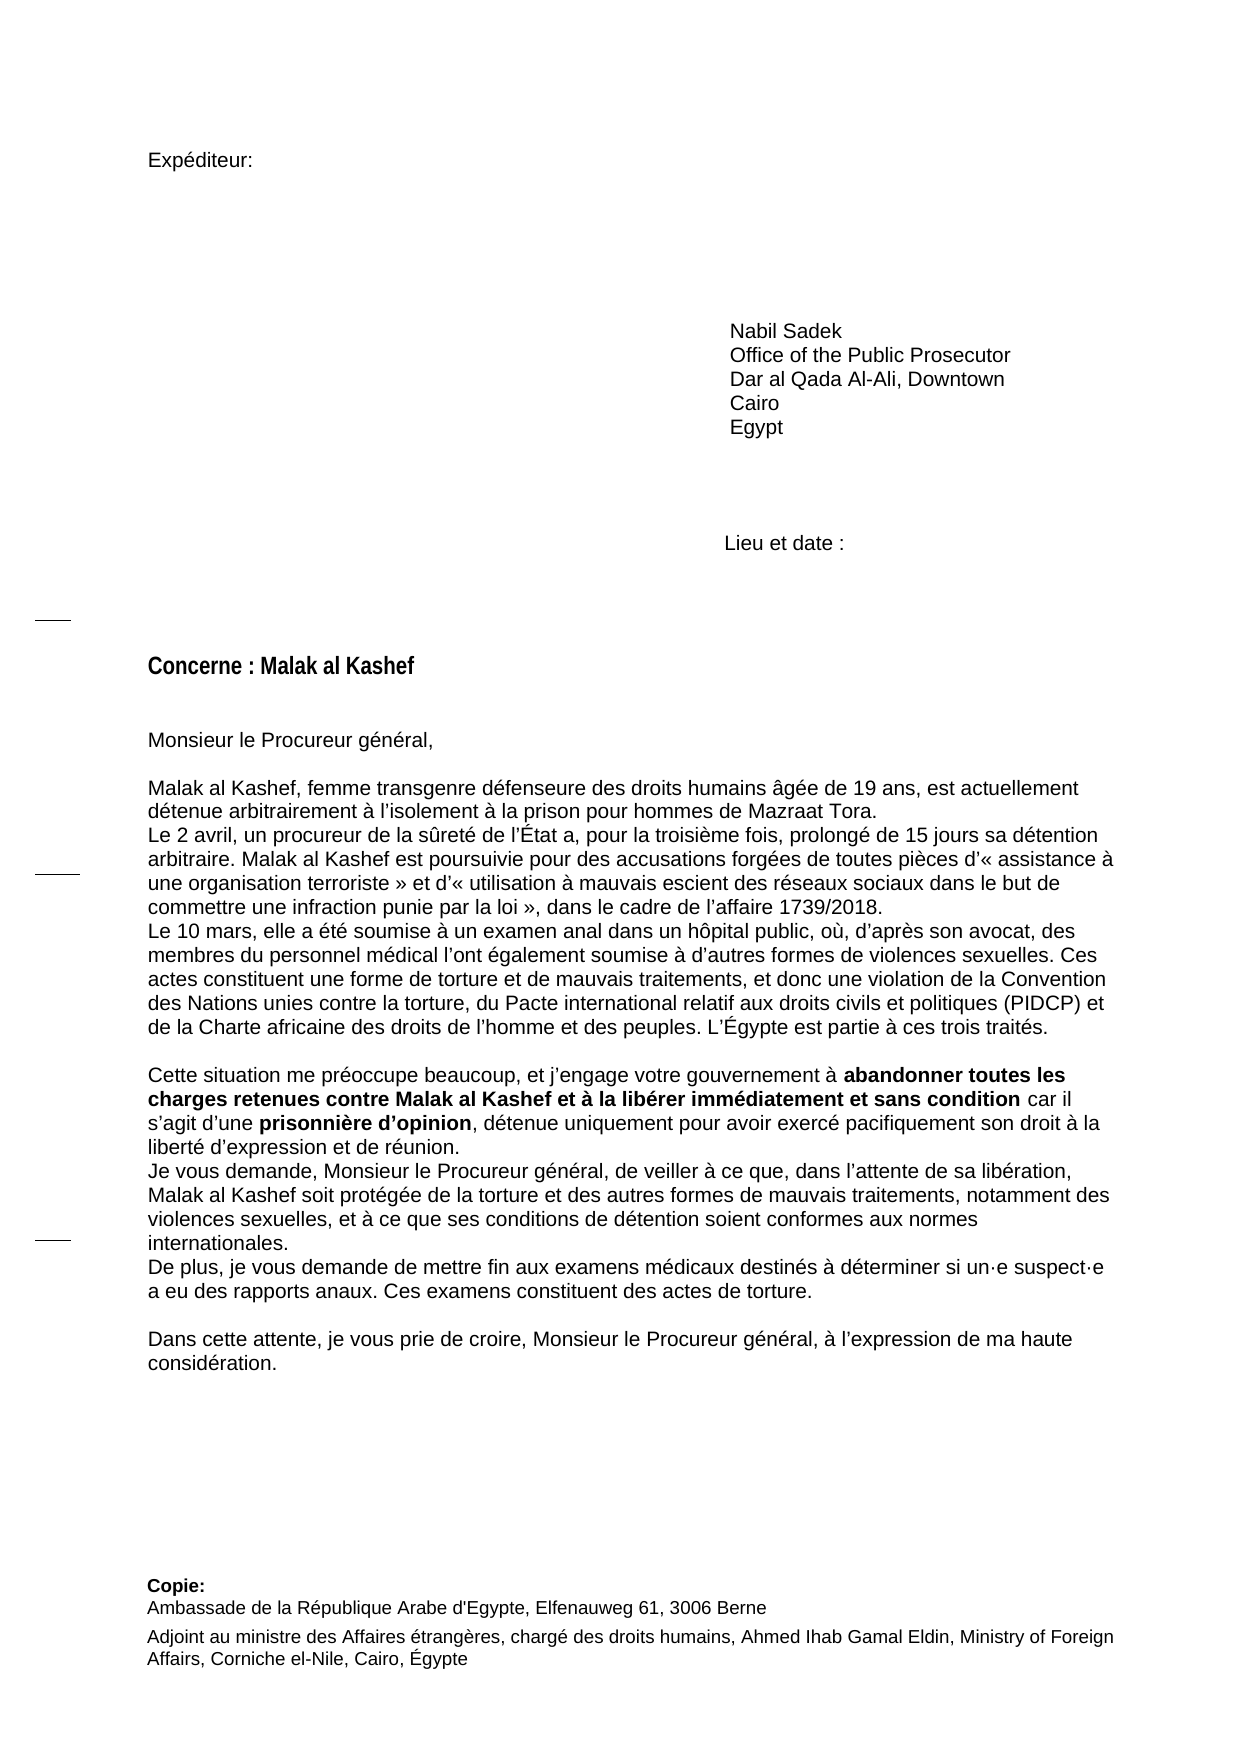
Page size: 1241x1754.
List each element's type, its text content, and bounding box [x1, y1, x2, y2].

text Dans cette attente, je vous prie de croire, Monsieur le Procureur général, à l’expression de ma haute considération. [148, 1326, 1122, 1374]
text Cette situation me préoccupe beaucoup, et j’engage votre gouvernement à abandonner toutes les charges retenues contre Malak al Kashef et à la libérer immédiatement et sans condition car il s’agit d’une prisonnière d’opinion, détenue uniquement pour avoir exercé pacifiquement son droit à la liberté d’expression et de réunion. [148, 1063, 1122, 1159]
text De plus, je vous demande de mettre fin aux examens médicaux destinés à déterminer si un·e suspect·e a eu des rapports anaux. Ces examens constituent des actes de torture. [148, 1254, 1122, 1302]
text Concerne : Malak al Kashef [148, 651, 1122, 679]
text Le 2 avril, un procureur de la sûreté de l’État a, pour la troisième fois, prolongé de 15 jours sa détention arbitraire. Malak al Kashef est poursuivie pour des accusations forgées de toutes pièces d’« assistance à une organisation terroriste » et d’« utilisation à mauvais escient des réseaux sociaux dans le but de commettre une infraction punie par la loi », dans le cadre de l’affaire 1739/2018. [148, 823, 1122, 919]
text Je vous demande, Monsieur le Procureur général, de veiller à ce que, dans l’attente de sa libération, Malak al Kashef soit protégée de la torture et des autres formes de mauvais traitements, notamment des violences sexuelles, et à ce que ses conditions de détention soient conformes aux normes internationales. [148, 1159, 1122, 1254]
text Malak al Kashef, femme transgenre défenseure des droits humains âgée de 19 ans, est actuellement détenue arbitrairement à l’isolement à la prison pour hommes de Mazraat Tora. [148, 775, 1122, 823]
text Le 10 mars, elle a été soumise à un examen anal dans un hôpital public, où, d’après son avocat, des membres du personnel médical l’ont également soumise à d’autres formes de violences sexuelles. Ces actes constituent une forme de torture et de mauvais traitements, et donc une violation de la Convention des Nations unies contre la torture, du Pacte international relatif aux droits civils et politiques (PIDCP) et de la Charte africaine des droits de l’homme et des peuples. L’Égypte est partie à ces trois traités. [148, 919, 1122, 1039]
text Monsieur le Procureur général, [148, 727, 1122, 751]
text Lieu et date : [148, 531, 1122, 555]
